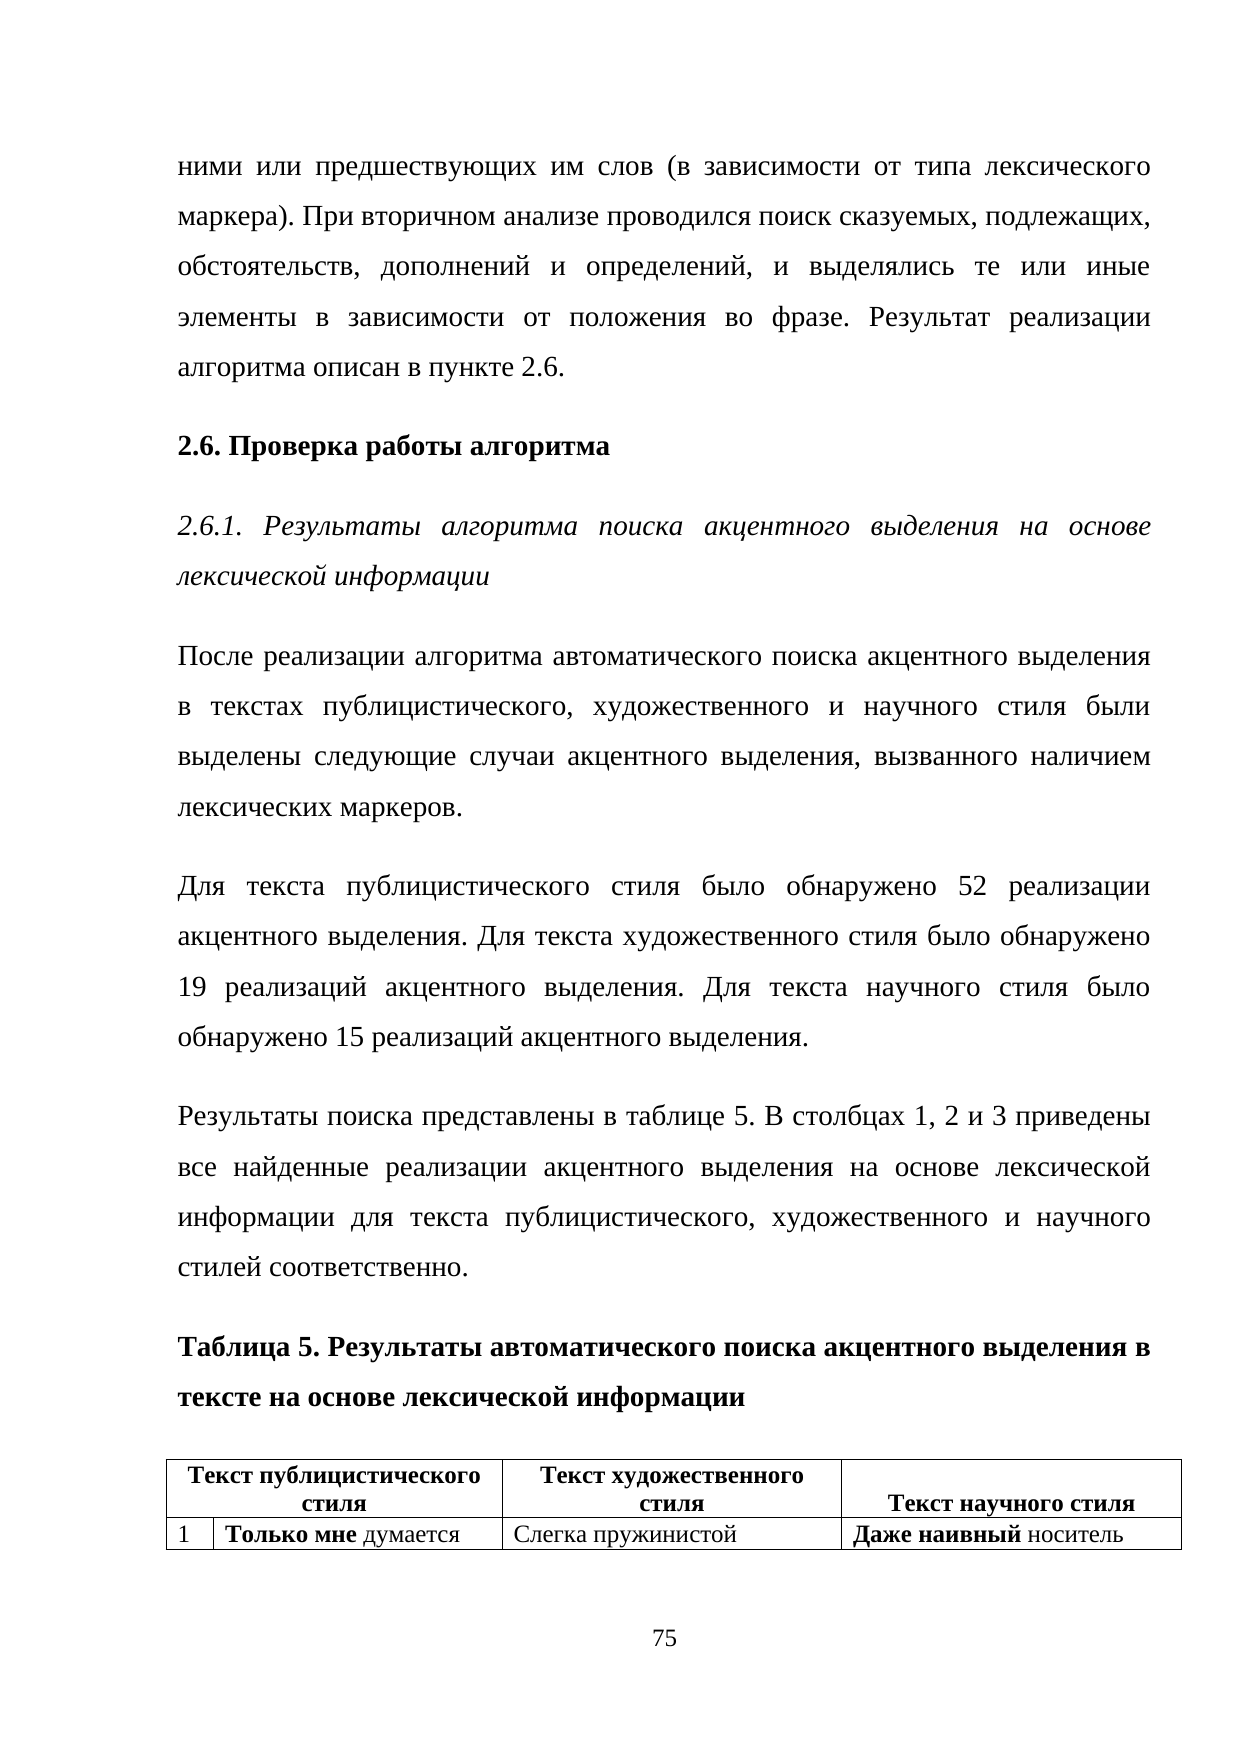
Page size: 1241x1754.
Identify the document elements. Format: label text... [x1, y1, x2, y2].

subtitle 2.6.1. Результаты алгоритма поиска акцентного выделения на основе лексической информации [177, 508, 1152, 592]
table_header Текст публицистического стиля [167, 1460, 502, 1517]
subtitle Для текста публицистического стиля было обнаружено 52 реализации акцентного выделения. Для текста художественного стиля было обнаружено 19 реализаций акцентного выделения. Для текста научного стиля было обнаружено 15 реализаций акцентного выделения. [177, 868, 1152, 1053]
table_cell Только мне думается [214, 1518, 502, 1548]
table_header Текст художественного стиля [503, 1460, 841, 1517]
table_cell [842, 1518, 1181, 1548]
subtitle 2.6. Проверка работы алгоритма [177, 428, 1152, 462]
subtitle Результаты поиска представлены в таблице 5. В столбцах 1, 2 и 3 приведены все найденные реализации акцентного выделения на основе лексической информации для текста публицистического, художественного и научного стилей соответственно. [177, 1098, 1152, 1283]
table_cell 1 [167, 1518, 213, 1548]
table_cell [503, 1518, 841, 1548]
table_header Текст научного стиля [842, 1460, 1181, 1517]
subtitle После реализации алгоритма автоматического поиска акцентного выделения в текстах публицистического, художественного и научного стиля были выделены следующие случаи акцентного выделения, вызванного наличием лексических маркеров. [177, 638, 1152, 822]
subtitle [177, 148, 1152, 382]
subtitle Таблица 5. Результаты автоматического поиска акцентного выделения в тексте на основе лексической информации [177, 1329, 1152, 1413]
